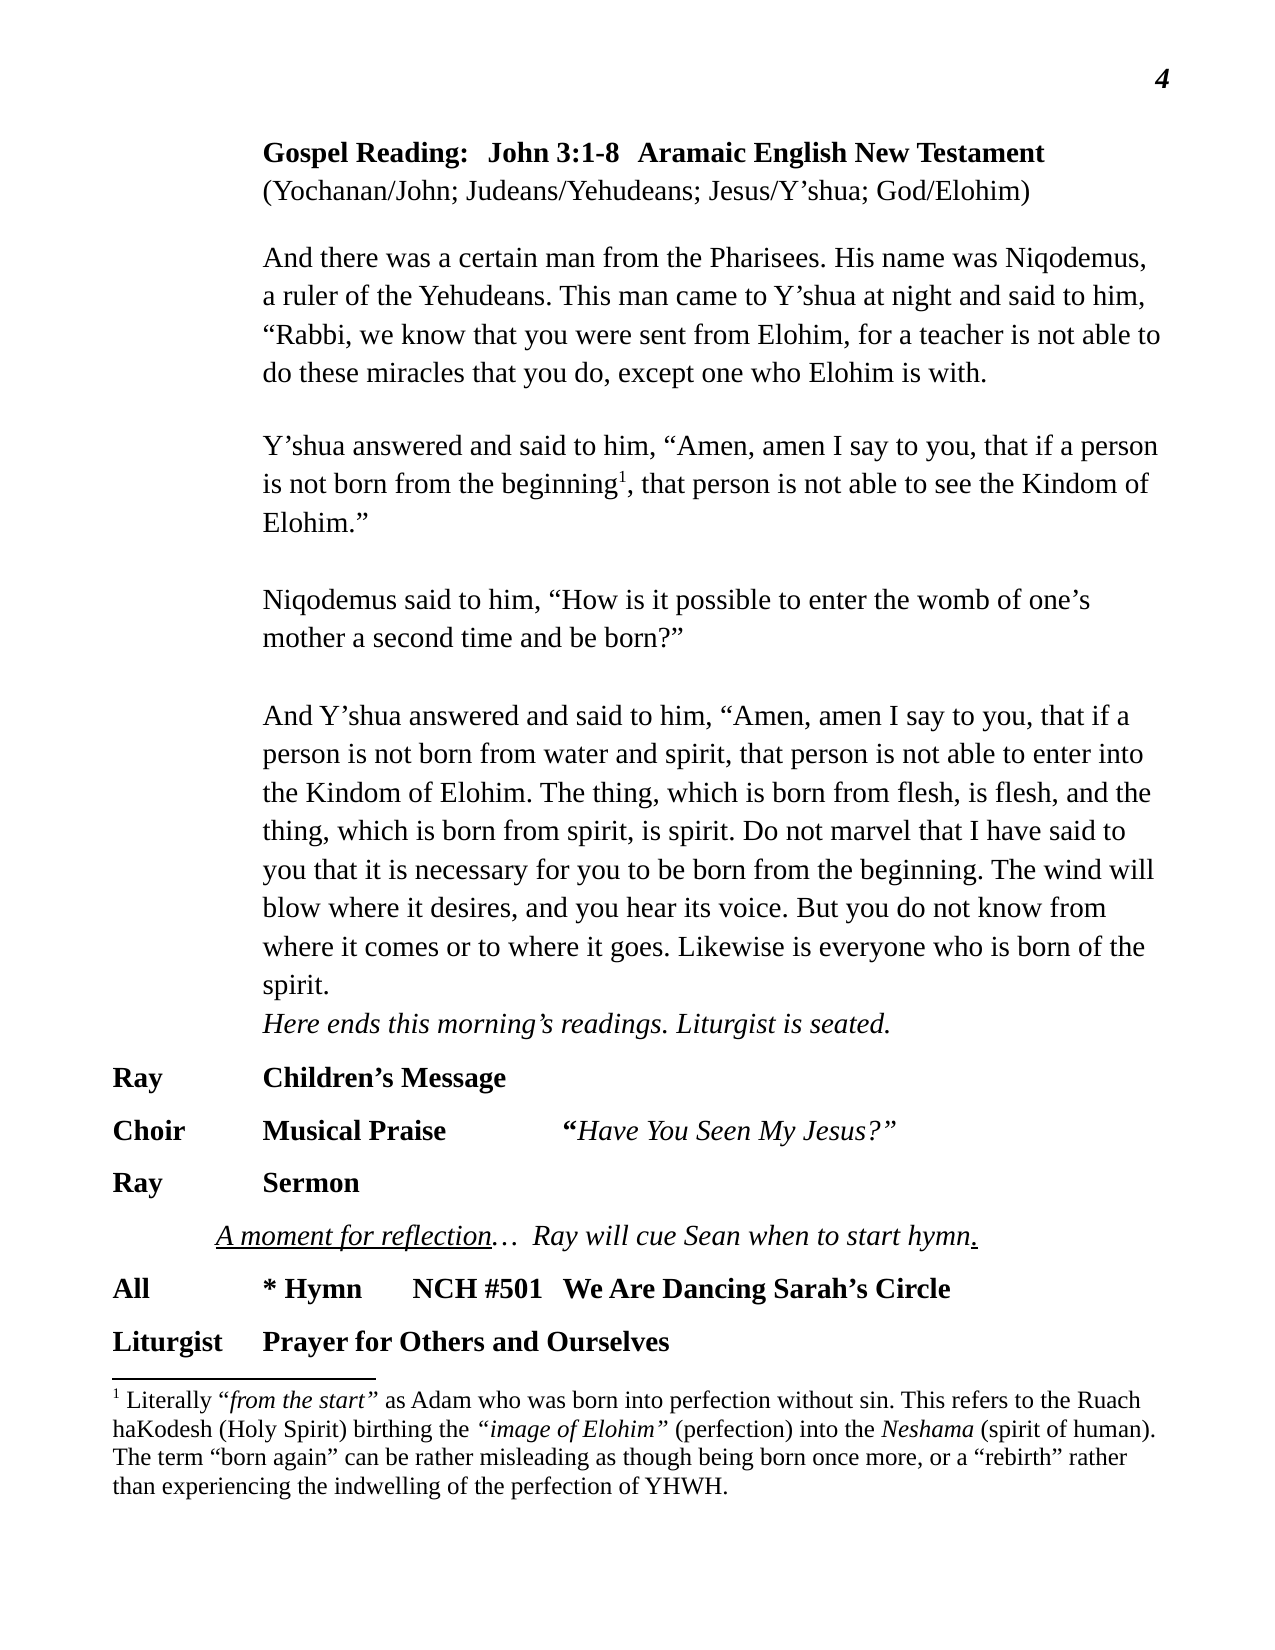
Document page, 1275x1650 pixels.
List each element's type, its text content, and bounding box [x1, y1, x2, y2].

text A moment for reflection… Ray will cue Sean when to start hymn. [112, 1218, 1162, 1252]
text Y’shua answered and said to him, “Amen, amen I say to you, that if a person is not born from the beginning, that person is not able to see the Kindom of Elohim.” [262, 428, 1162, 538]
text Liturgist Prayer for Others and Ourselves [112, 1324, 1162, 1357]
text Gospel Reading: John 3:1-8 Aramaic English New Testament (Yochanan/John; Judeans/Yehudeans; Jesus/Y’shua; God/Elohim) [187, 131, 1162, 206]
text Niqodemus said to him, “How is it possible to enter the womb of one’s mother a second time and be born?” [262, 582, 1162, 654]
text And Y’shua answered and said to him, “Amen, amen I say to you, that if a person is not born from water and spirit, that person is not able to enter into the Kindom of Elohim. The thing, which is born from flesh, is flesh, and the thing, which is born from spirit, is spirit. Do not marvel that I have said to you that it is necessary for you to be born from the beginning. The wind will blow where it desires, and you hear its voice. But you do not know from where it comes or to where it goes. Likewise is everyone who is born of the spirit. [262, 698, 1162, 1001]
text All * Hymn NCH #501 We Are Dancing Sarah’s Circle [112, 1271, 1162, 1304]
text Ray Sermon [112, 1166, 1162, 1199]
text Here ends this morning’s readings. Liturgist is seated. [187, 1006, 1162, 1039]
text And there was a certain man from the Pharisees. His name was Niqodemus, a ruler of the Yehudeans. This man came to Y’shua at night and said to him, “Rabbi, we know that you were sent from Elohim, for a teacher is not able to do these miracles that you do, except one who Elohim is with. [262, 240, 1162, 389]
text Ray Children’s Message [112, 1060, 1162, 1094]
text Choir Musical Praise “Have You Seen My Jesus?” [112, 1113, 1162, 1146]
